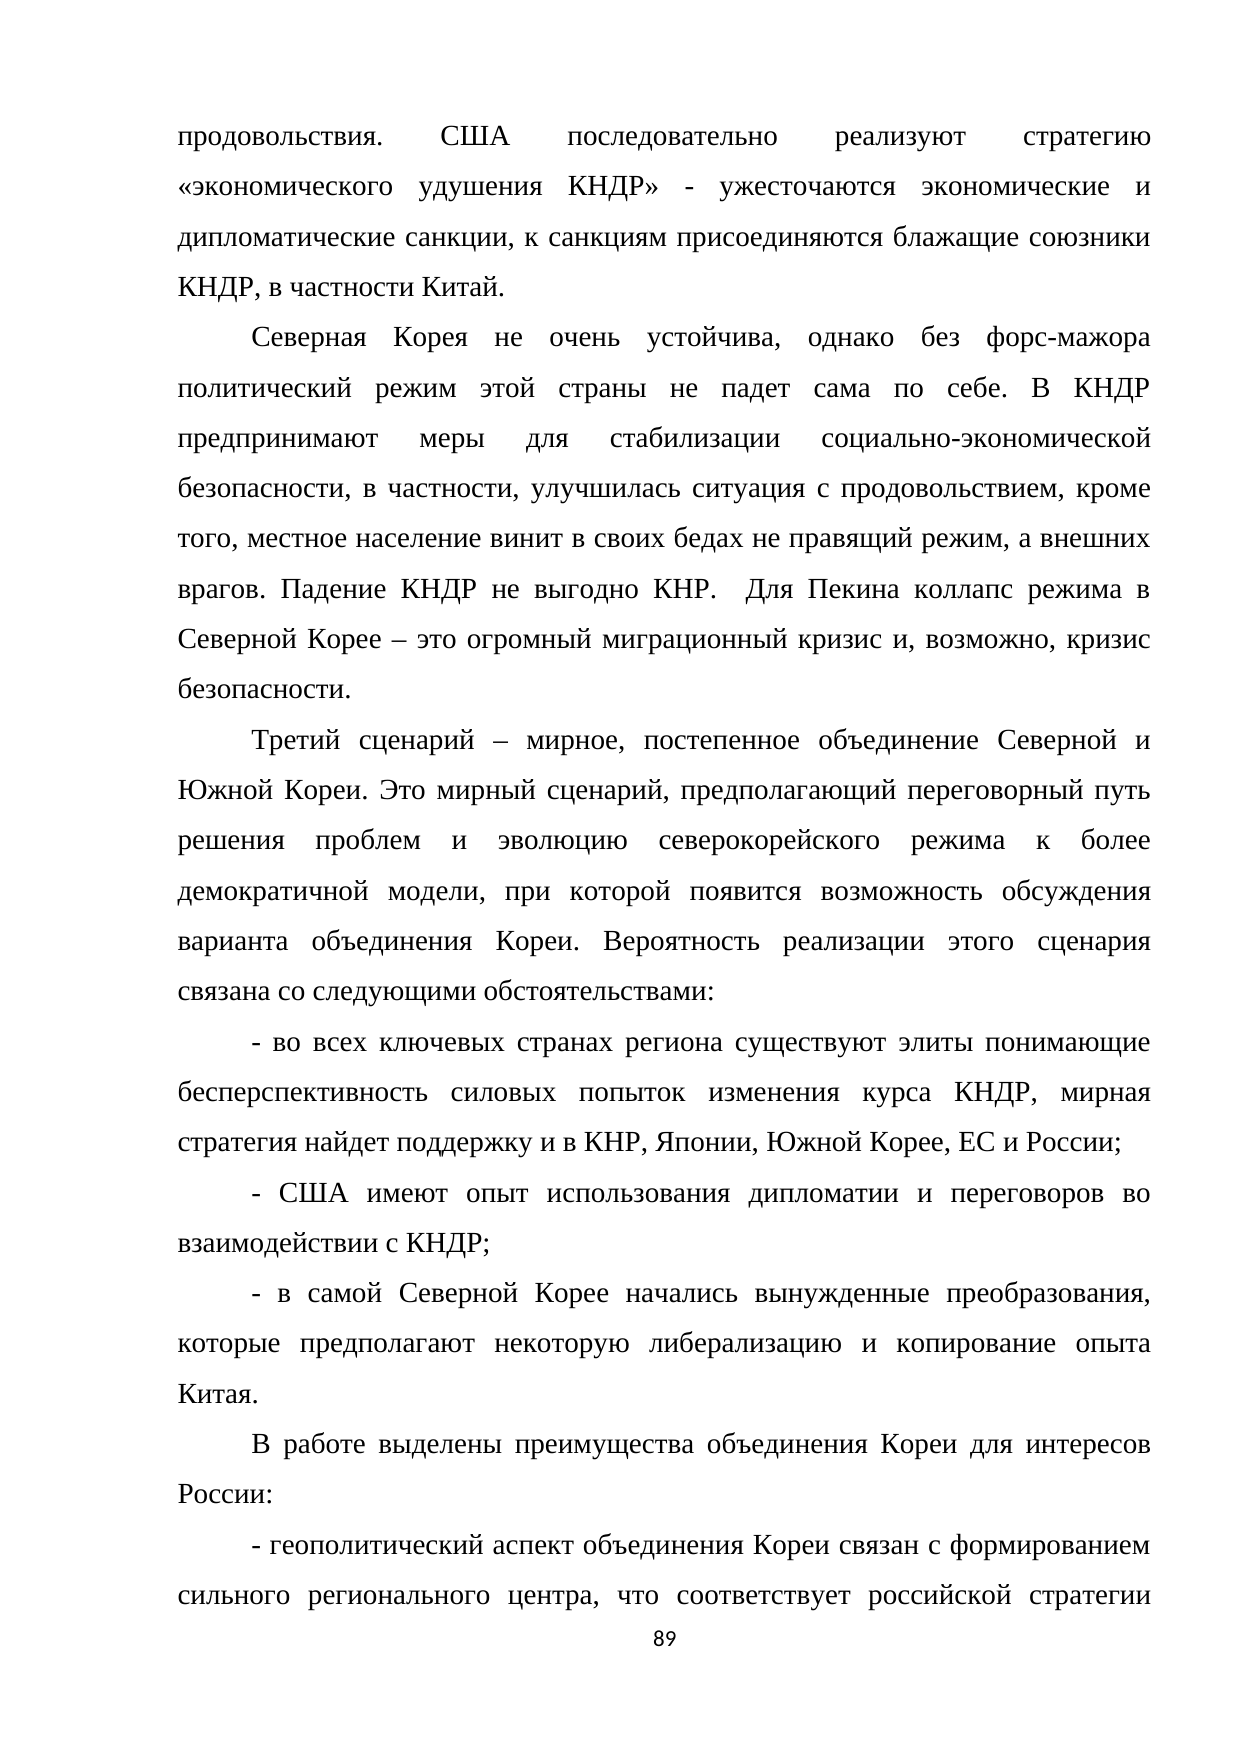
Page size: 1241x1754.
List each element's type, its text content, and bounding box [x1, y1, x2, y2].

text В работе выделены преимущества объединения Кореи для интересов России: [177, 1426, 1152, 1510]
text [177, 1527, 1152, 1611]
text - в самой Северной Корее начались вынужденные преобразования, которые предполагают некоторую либерализацию и копирование опыта Китая. [177, 1275, 1152, 1409]
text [177, 118, 1152, 303]
text Третий сценарий – мирное, постепенное объединение Северной и Южной Кореи. Это мирный сценарий, предполагающий переговорный путь решения проблем и эволюцию северокорейского режима к более демократичной модели, при которой появится возможность обсуждения варианта объединения Кореи. Вероятность реализации этого сценария связана со следующими обстоятельствами: [177, 722, 1152, 1007]
text Северная Корея не очень устойчива, однако без форс-мажора политический режим этой страны не падет сама по себе. В КНДР предпринимают меры для стабилизации социально-экономической безопасности, в частности, улучшилась ситуация с продовольствием, кроме того, местное население винит в своих бедах не правящий режим, а внешних врагов. Падение КНДР не выгодно КНР. Для Пекина коллапс режима в Северной Корее – это огромный миграционный кризис и, возможно, кризис безопасности. [177, 319, 1152, 705]
text - во всех ключевых странах региона существуют элиты понимающие бесперспективность силовых попыток изменения курса КНДР, мирная стратегия найдет поддержку и в КНР, Японии, Южной Корее, ЕС и России; [177, 1024, 1152, 1158]
text - США имеют опыт использования дипломатии и переговоров во взаимодействии с КНДР; [177, 1175, 1152, 1258]
